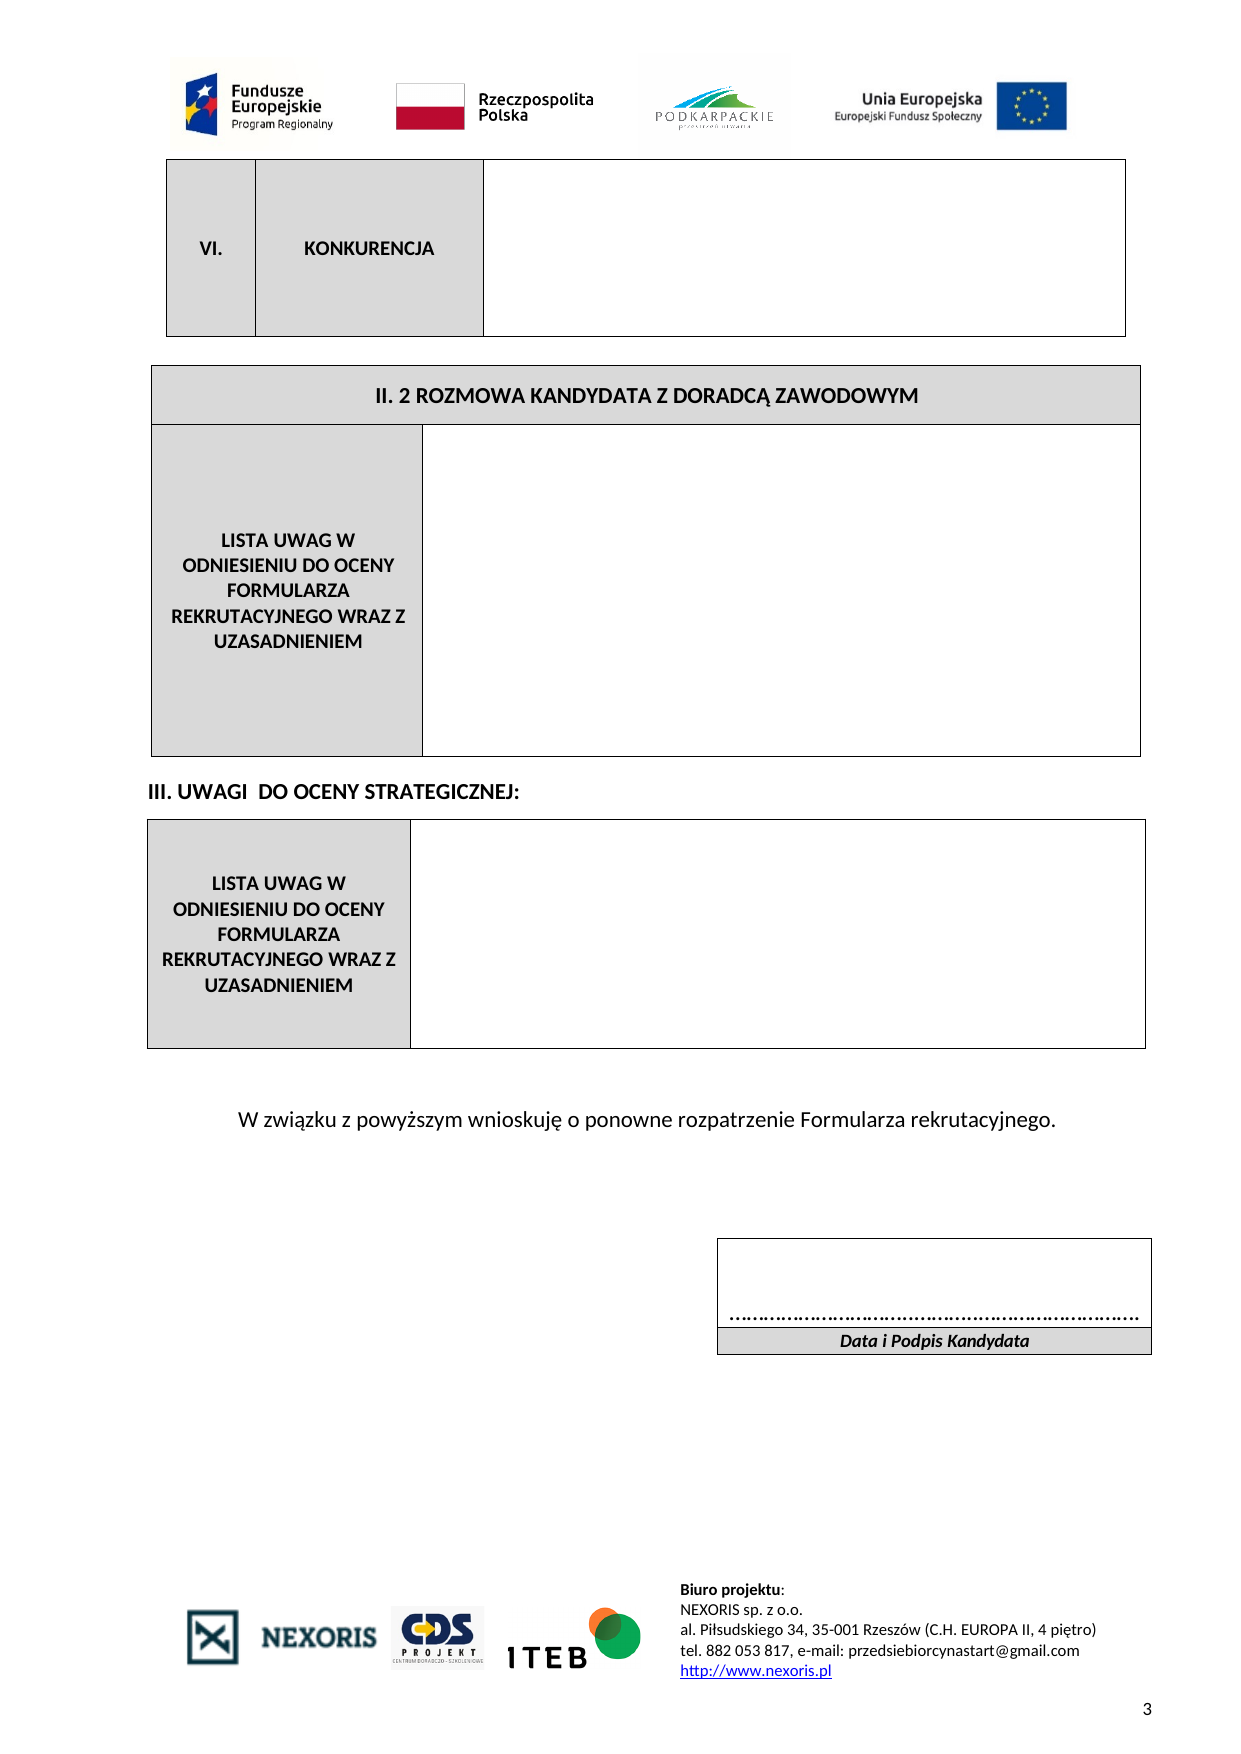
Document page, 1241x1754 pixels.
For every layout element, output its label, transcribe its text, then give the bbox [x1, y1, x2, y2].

table_cell VI. [167, 160, 255, 336]
list III. UWAGI DO OCENY STRATEGICZNEJ: [148, 777, 1152, 805]
table_header LISTA UWAG W ODNIESIENIU DO OCENY FORMULARZA REKRUTACYJNEGO WRAZ Z UZASADNIENIEM [148, 820, 410, 1048]
picture [170, 57, 348, 151]
picture [390, 1606, 485, 1670]
table_cell [423, 425, 1140, 756]
picture [186, 1608, 379, 1668]
picture [381, 68, 608, 145]
table_header [411, 820, 1145, 1048]
table_header …………………………..………..………………………. [718, 1239, 1151, 1327]
table_cell Data i Podpis Kandydata [718, 1328, 1151, 1354]
picture [507, 1607, 641, 1669]
table_cell KONKURENCJA [256, 160, 483, 336]
picture [638, 53, 791, 159]
picture [819, 66, 1082, 146]
table_cell [484, 160, 1125, 336]
table_cell LISTA UWAG W ODNIESIENIU DO OCENY FORMULARZA REKRUTACYJNEGO WRAZ Z UZASADNIENIEM [152, 425, 422, 756]
text W związku z powyższym wnioskuję o ponowne rozpatrzenie Formularza rekrutacyjnego. [141, 1105, 1154, 1133]
table_header II. 2 ROZMOWA KANDYDATA Z DORADCĄ ZAWODOWYM [152, 366, 1140, 424]
